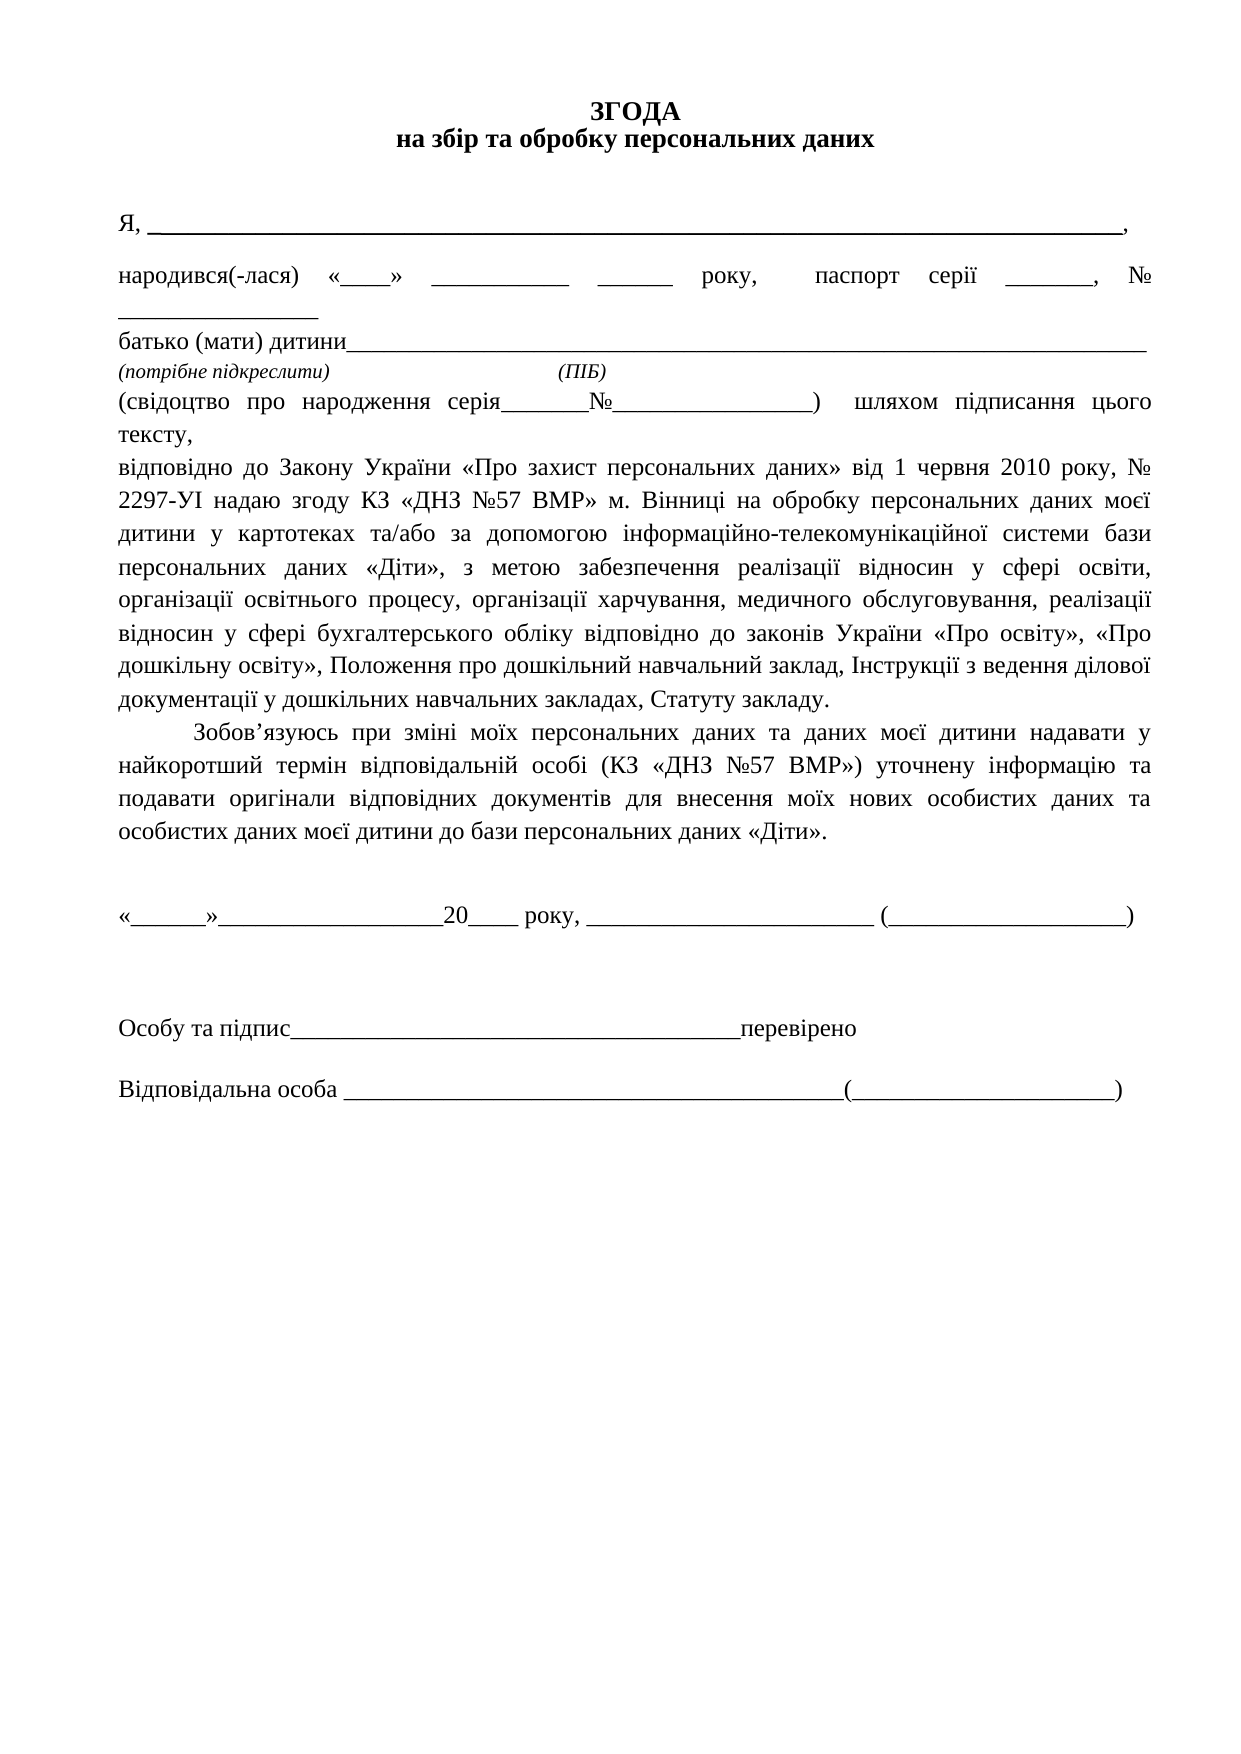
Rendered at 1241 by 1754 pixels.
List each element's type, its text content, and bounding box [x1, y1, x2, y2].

text Особу та підпис____________________________________перевірено [118, 1018, 1152, 1041]
text народився(-лася) «____» ___________ ______ року, паспорт серії _______, № ________________ [118, 260, 1152, 322]
text на збір та обробку персональних даних [118, 126, 1152, 153]
text Відповідальна особа ________________________________________(_____________________) [118, 1074, 1152, 1102]
text «______»__________________20____ року, _______________________ (___________________) [118, 905, 1152, 928]
text відповідно до Закону України «Про захист персональних даних» від 1 червня 2010 року, № 2297-УІ надаю згоду КЗ «ДНЗ №57 ВМР» м. Вінниці на обробку персональних даних моєї дитини у картотеках та/або за допомогою інформаційно-телекомунікаційної системи бази персональних даних «Діти», з метою забезпечення реалізації відносин у сфері освіти, організації освітнього процесу, організації харчування, медичного обслуговування, реалізації відносин у сфері бухгалтерського обліку відповідно до законів України «Про освіту», «Про дошкільну освіту», Положення про дошкільний навчальний заклад, Інструкції з ведення ділової документації у дошкільних навчальних закладах, Статуту закладу. [118, 452, 1152, 712]
text ЗГОДА [118, 98, 1152, 126]
text батько (мати) дитини________________________________________________________________ [118, 326, 1152, 354]
text (свідоцтво про народження серія_______№________________) шляхом підписання цього тексту, [118, 386, 1152, 448]
text Я, ________________________________________________________________________, [118, 210, 1152, 237]
text (потрібне підкреслити) (ПІБ) [118, 359, 1152, 383]
text Зобов’язуюсь при зміні моїх персональних даних та даних моєї дитини надавати у найкоротший термін відповідальній особі (КЗ «ДНЗ №57 ВМР») уточнену інформацію та подавати оригінали відповідних документів для внесення моїх нових особистих даних та особистих даних моєї дитини до бази персональних даних «Діти». [118, 717, 1152, 844]
